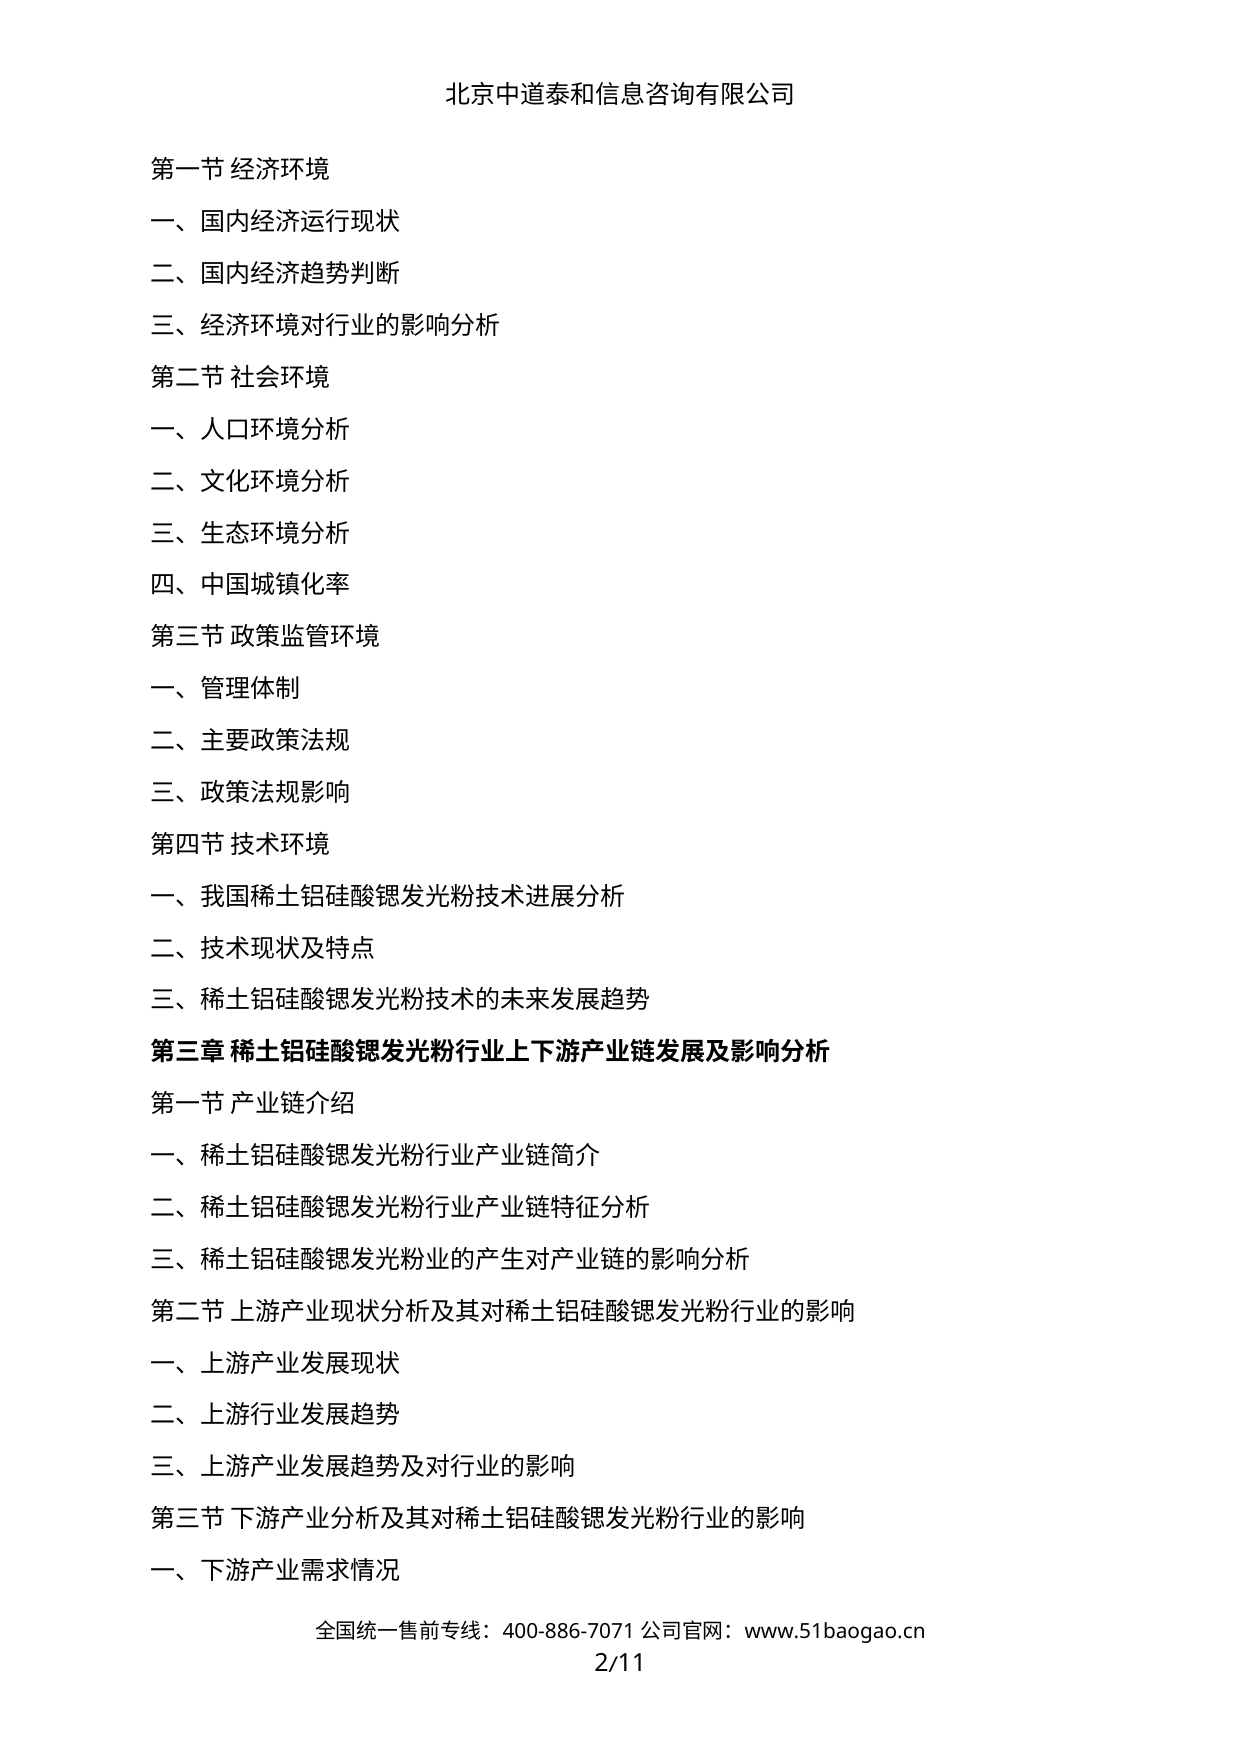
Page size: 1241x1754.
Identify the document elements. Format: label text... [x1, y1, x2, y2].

text 一、我国稀土铝硅酸锶发光粉技术进展分析 [150, 876, 1090, 912]
text 一、管理体制 [150, 669, 1090, 705]
text 第一节 经济环境 [150, 150, 1090, 186]
text 第三节 政策监管环境 [150, 617, 1090, 653]
text 二、技术现状及特点 [150, 928, 1090, 964]
text 第二节 上游产业现状分析及其对稀土铝硅酸锶发光粉行业的影响 [150, 1291, 1090, 1327]
text 一、国内经济运行现状 [150, 202, 1090, 238]
text 三、经济环境对行业的影响分析 [150, 306, 1090, 342]
text 第四节 技术环境 [150, 824, 1090, 861]
text 二、文化环境分析 [150, 461, 1090, 497]
text 四、中国城镇化率 [150, 565, 1090, 601]
text 一、下游产业需求情况 [150, 1551, 1090, 1587]
text 三、稀土铝硅酸锶发光粉技术的未来发展趋势 [150, 980, 1090, 1016]
text 一、人口环境分析 [150, 409, 1090, 446]
text 三、稀土铝硅酸锶发光粉业的产生对产业链的影响分析 [150, 1239, 1090, 1276]
text 一、稀土铝硅酸锶发光粉行业产业链简介 [150, 1136, 1090, 1172]
text 二、上游行业发展趋势 [150, 1395, 1090, 1431]
text 二、国内经济趋势判断 [150, 254, 1090, 290]
text 二、稀土铝硅酸锶发光粉行业产业链特征分析 [150, 1187, 1090, 1224]
text 第一节 产业链介绍 [150, 1084, 1090, 1120]
text 三、政策法规影响 [150, 772, 1090, 809]
text 第二节 社会环境 [150, 357, 1090, 394]
text 第三章 稀土铝硅酸锶发光粉行业上下游产业链发展及影响分析 [150, 1032, 1090, 1068]
text 三、生态环境分析 [150, 513, 1090, 549]
text 二、主要政策法规 [150, 721, 1090, 757]
text 第三节 下游产业分析及其对稀土铝硅酸锶发光粉行业的影响 [150, 1499, 1090, 1535]
text 一、上游产业发展现状 [150, 1343, 1090, 1379]
text 三、上游产业发展趋势及对行业的影响 [150, 1447, 1090, 1483]
